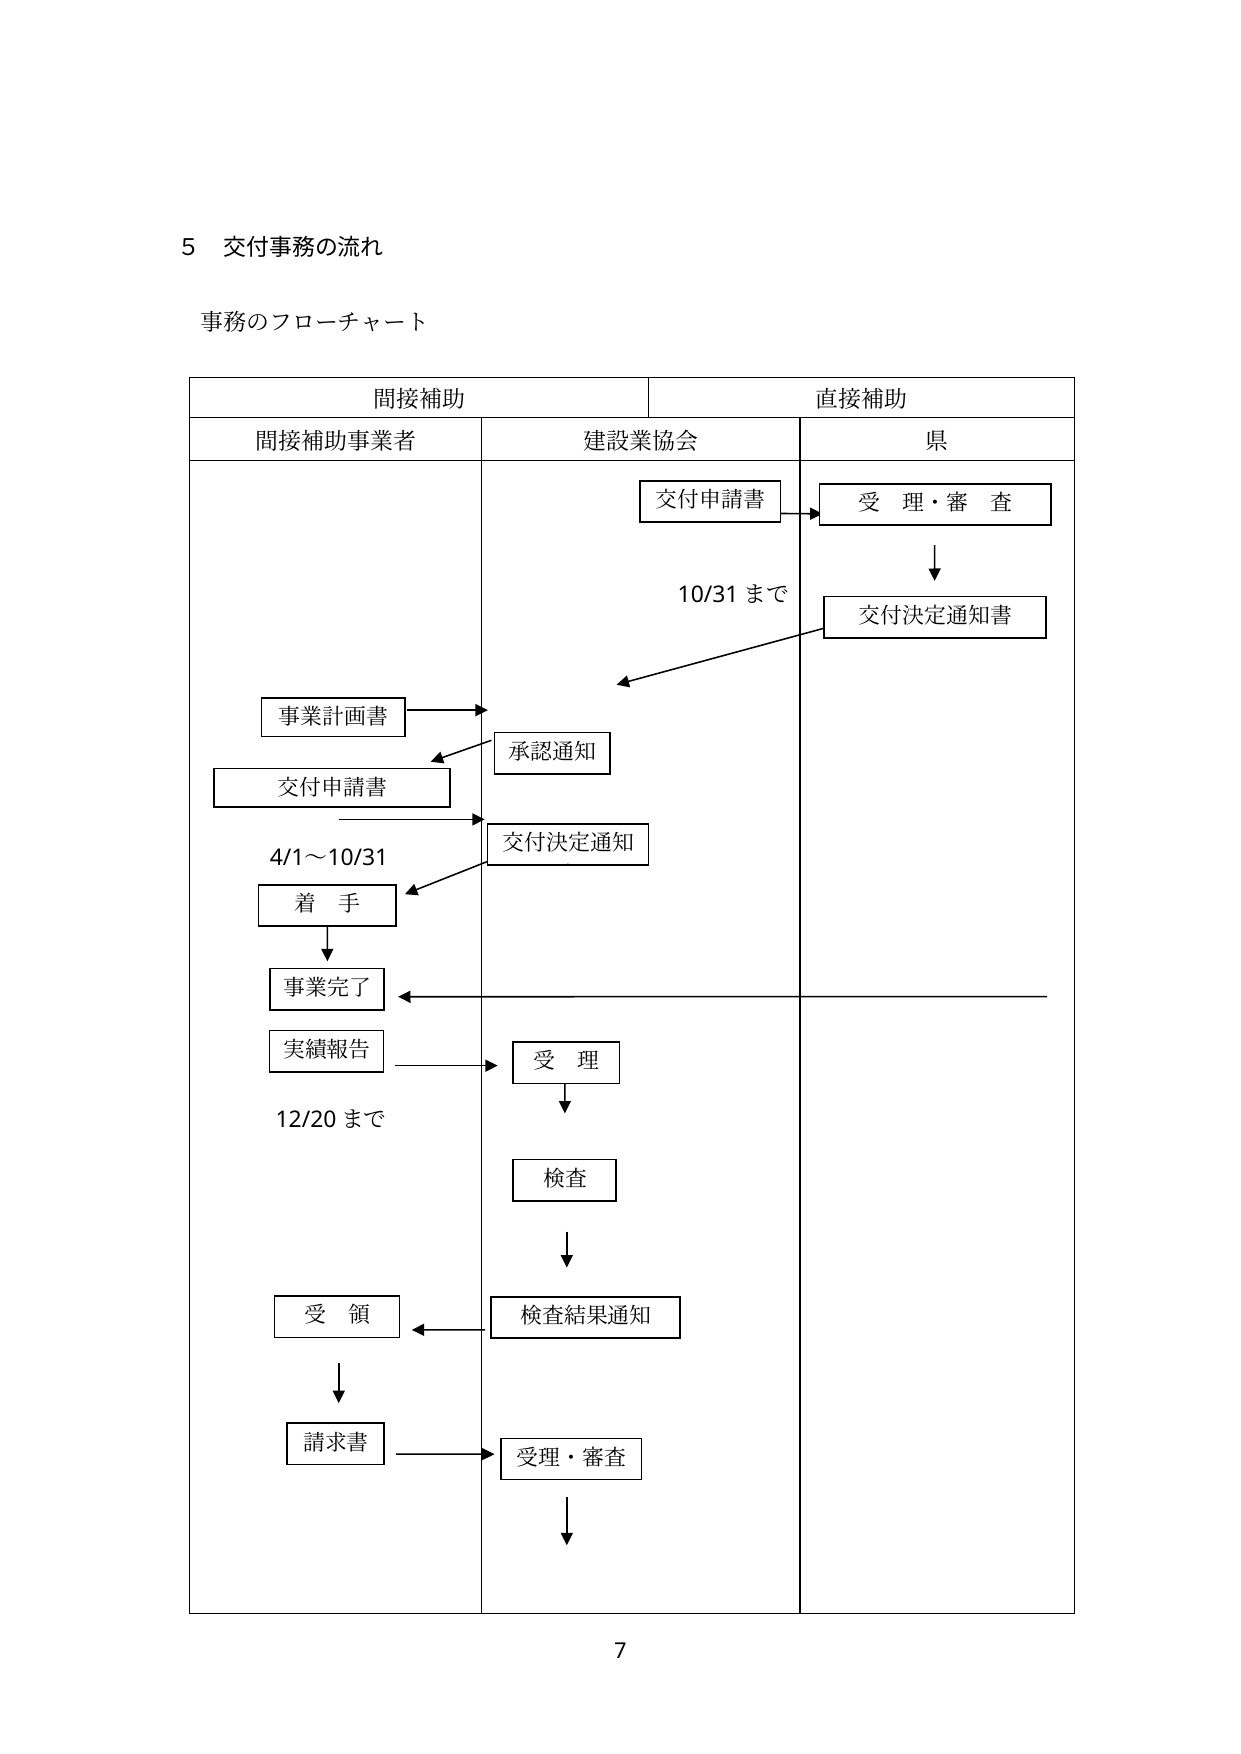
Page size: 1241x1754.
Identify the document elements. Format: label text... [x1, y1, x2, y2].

table_cell 建設業協会 [482, 418, 799, 460]
table_cell 10/31まで 翌4/10まで [482, 998, 799, 1613]
table_cell 10/31まで 翌4/10まで [482, 461, 799, 995]
table_header 直接補助 [649, 378, 1074, 417]
table_cell [801, 461, 1074, 1613]
table_cell 県 [801, 418, 1074, 460]
table_cell 間接補助事業者 [190, 418, 481, 460]
table_header 間接補助 [190, 378, 648, 417]
text 事務のフローチャート [177, 302, 1063, 339]
table_cell 4/1～10/31 12/20まで [190, 461, 481, 1613]
text ５ 交付事務の流れ [177, 227, 1063, 264]
